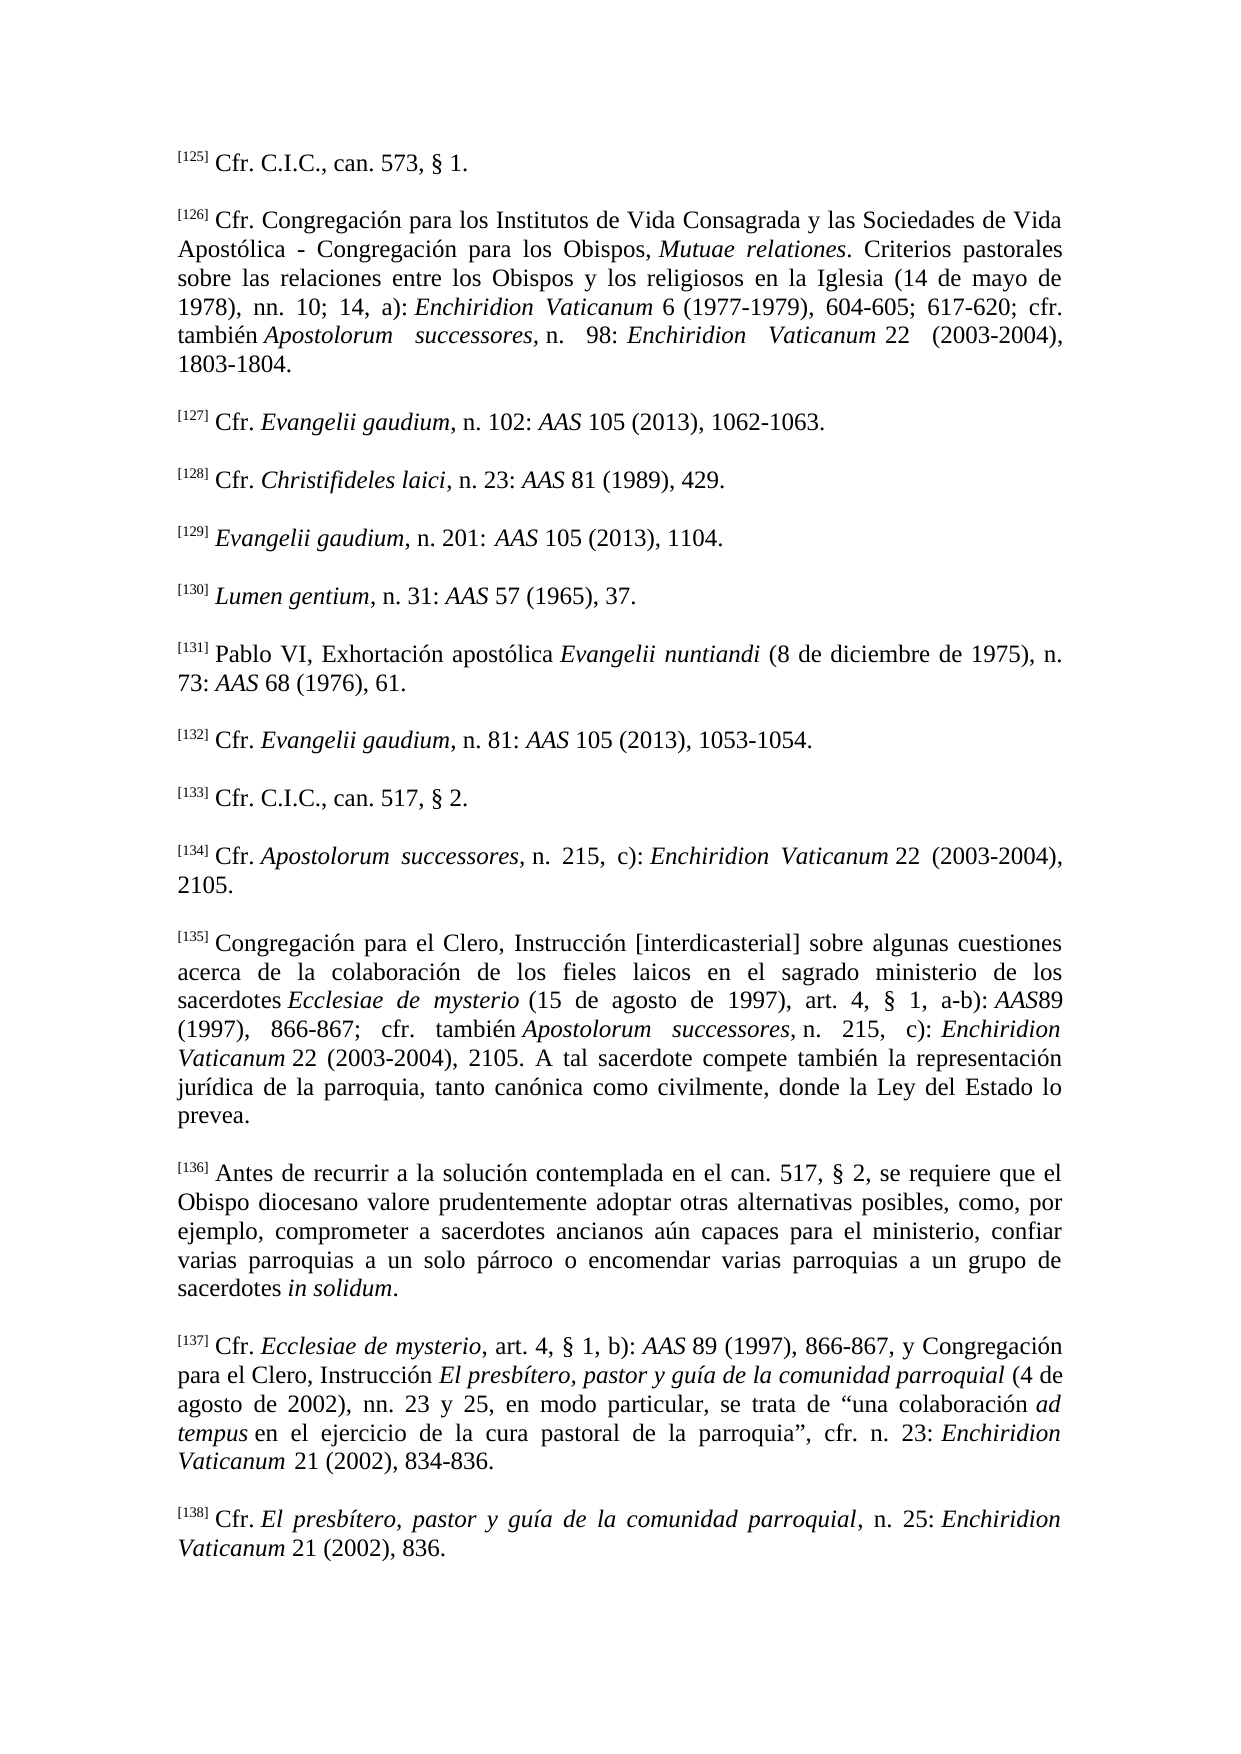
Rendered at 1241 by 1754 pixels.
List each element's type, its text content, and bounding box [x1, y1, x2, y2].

text [126] Cfr. Congregación para los Institutos de Vida Consagrada y las Sociedades de Vida Apostólica - Congregación para los Obispos, Mutuae relationes. Criterios pastorales sobre las relaciones entre los Obispos y los religiosos en la Iglesia (14 de mayo de 1978), nn. 10; 14, a): Enchiridion Vaticanum 6 (1977-1979), 604-605; 617-620; cfr. también Apostolorum successores, n. 98: Enchiridion Vaticanum 22 (2003-2004), 1803-1804. [177, 206, 1063, 378]
text [131] Pablo VI, Exhortación apostólica Evangelii nuntiandi (8 de diciembre de 1975), n. 73: AAS 68 (1976), 61. [177, 639, 1063, 696]
text [129] Evangelii gaudium, n. 201: AAS 105 (2013), 1104. [177, 523, 1063, 552]
text [130] Lumen gentium, n. 31: AAS 57 (1965), 37. [177, 581, 1063, 610]
text [136] Antes de recurrir a la solución contemplada en el can. 517, § 2, se requiere que el Obispo diocesano valore prudentemente adoptar otras alternativas posibles, como, por ejemplo, comprometer a sacerdotes ancianos aún capaces para el ministerio, confiar varias parroquias a un solo párroco o encomendar varias parroquias a un grupo de sacerdotes in solidum. [177, 1158, 1063, 1302]
text [135] Congregación para el Clero, Instrucción [interdicasterial] sobre algunas cuestiones acerca de la colaboración de los fieles laicos en el sagrado ministerio de los sacerdotes Ecclesiae de mysterio (15 de agosto de 1997), art. 4, § 1, a-b): AAS89 (1997), 866-867; cfr. también Apostolorum successores, n. 215, c): Enchiridion Vaticanum 22 (2003-2004), 2105. A tal sacerdote compete también la representación jurídica de la parroquia, tanto canónica como civilmente, donde la Ley del Estado lo prevea. [177, 928, 1063, 1129]
text [125] Cfr. C.I.C., can. 573, § 1. [177, 148, 1063, 176]
text [132] Cfr. Evangelii gaudium, n. 81: AAS 105 (2013), 1053-1054. [177, 726, 1063, 754]
text [137] Cfr. Ecclesiae de mysterio, art. 4, § 1, b): AAS 89 (1997), 866-867, y Congregación para el Clero, Instrucción El presbítero, pastor y guía de la comunidad parroquial (4 de agosto de 2002), nn. 23 y 25, en modo particular, se trata de “una colaboración ad tempus en el ejercicio de la cura pastoral de la parroquia”, cfr. n. 23: Enchiridion Vaticanum 21 (2002), 834-836. [177, 1331, 1063, 1475]
text [127] Cfr. Evangelii gaudium, n. 102: AAS 105 (2013), 1062-1063. [177, 407, 1063, 436]
text [134] Cfr. Apostolorum successores, n. 215, c): Enchiridion Vaticanum 22 (2003-2004), 2105. [177, 841, 1063, 899]
text [133] Cfr. C.I.C., can. 517, § 2. [177, 783, 1063, 812]
text [128] Cfr. Christifideles laici, n. 23: AAS 81 (1989), 429. [177, 465, 1063, 494]
text [138] Cfr. El presbítero, pastor y guía de la comunidad parroquial, n. 25: Enchiridion Vaticanum 21 (2002), 836. [177, 1504, 1063, 1562]
